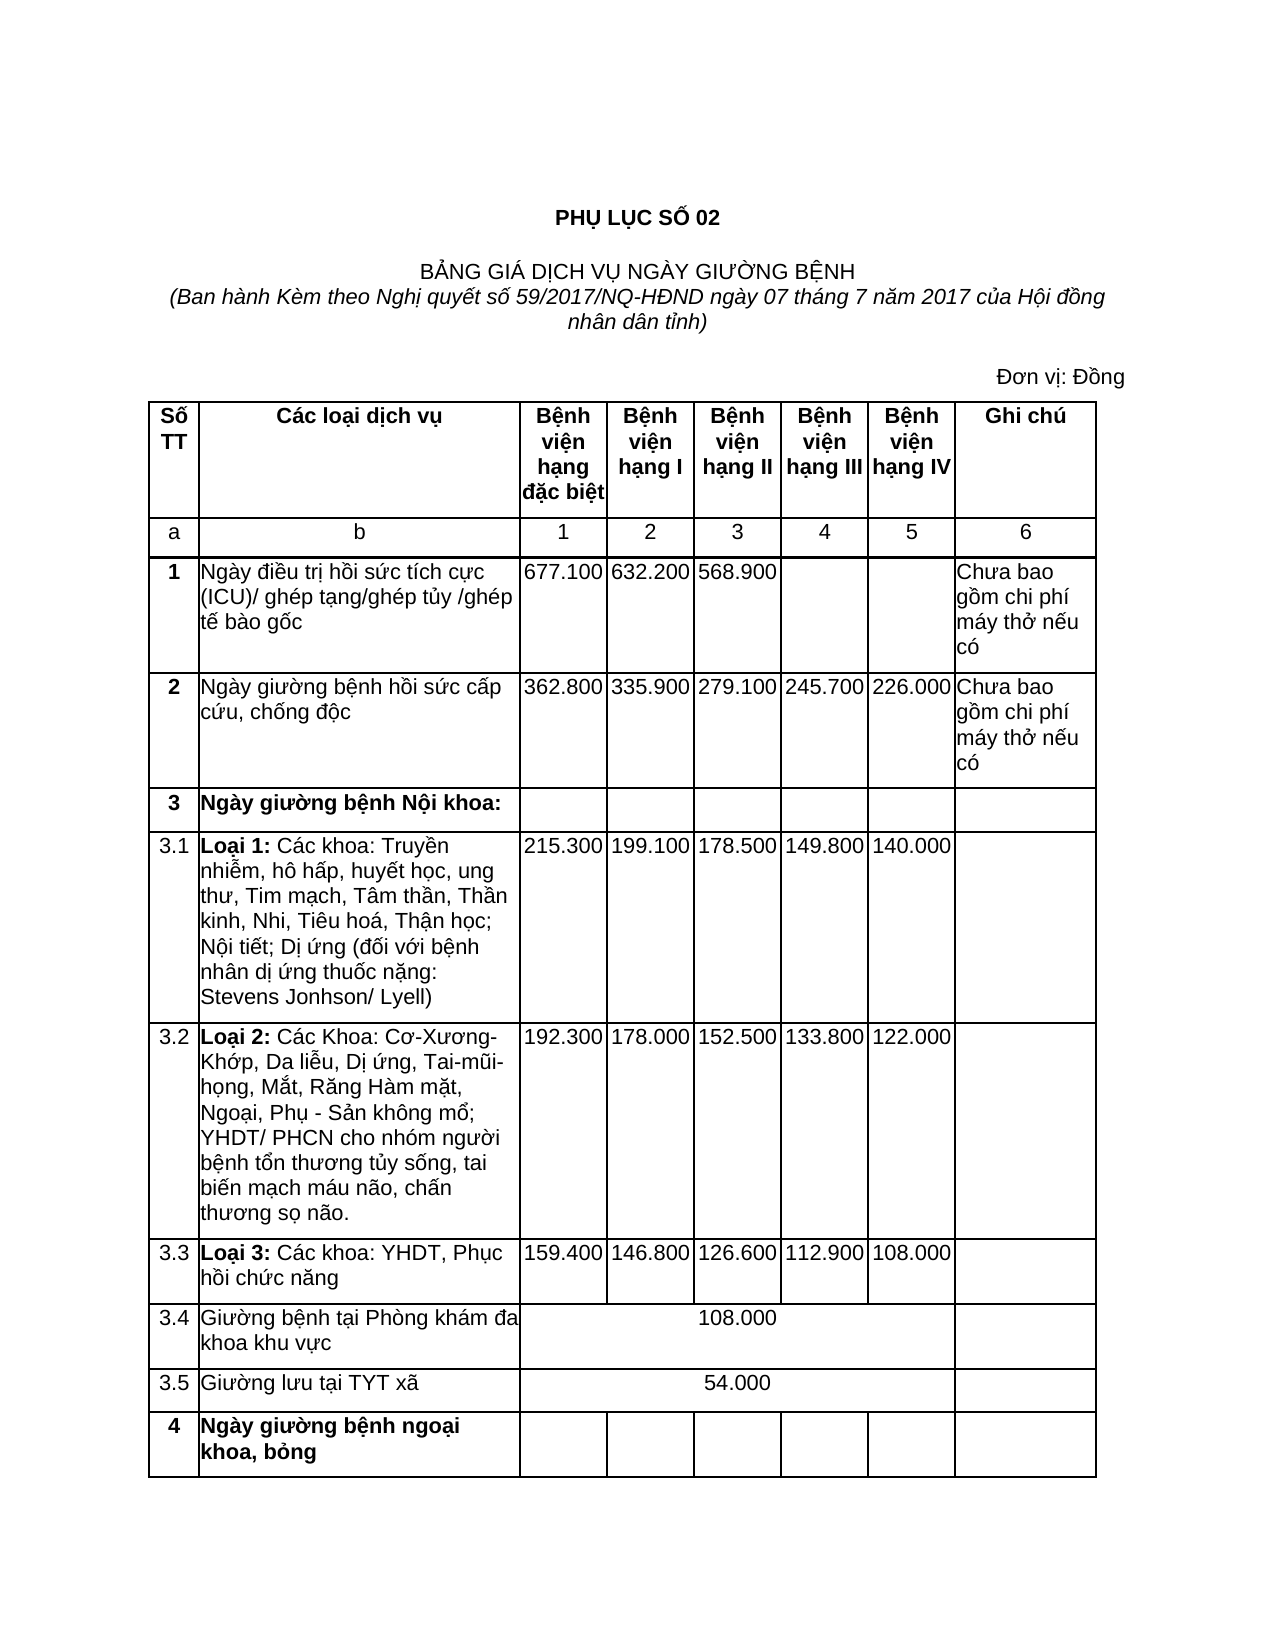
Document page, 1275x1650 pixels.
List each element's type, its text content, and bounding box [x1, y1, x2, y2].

text Đơn vị: Đồng [150, 363, 1125, 389]
table_cell 199.100 [608, 833, 693, 1022]
table_cell 632.200 [608, 559, 693, 672]
table_cell 2 [150, 674, 198, 787]
table_header Số TT [150, 403, 198, 517]
table_cell 226.000 [869, 674, 954, 787]
table_header Bệnh viện hạng III [782, 403, 867, 517]
table_cell [956, 1370, 1095, 1411]
table_cell 178.500 [695, 833, 780, 1022]
table_cell [782, 1413, 867, 1476]
table_header Bệnh viện hạng IV [869, 403, 954, 517]
table_cell [956, 1305, 1095, 1368]
table_cell 149.800 [782, 833, 867, 1022]
table_cell 335.900 [608, 674, 693, 787]
table_cell 2 [608, 519, 693, 556]
table_cell [695, 1413, 780, 1476]
table_cell 4 [150, 1413, 198, 1476]
table_cell Giường lưu tại TYT xã [200, 1370, 519, 1411]
table_cell 140.000 [869, 833, 954, 1022]
table_cell 3.5 [150, 1370, 198, 1411]
table_cell 3.4 [150, 1305, 198, 1368]
table_cell [521, 1413, 606, 1476]
table_cell 677.100 [521, 559, 606, 672]
table_cell 122.000 [869, 1024, 954, 1238]
table_cell 5 [869, 519, 954, 556]
table_cell 3.3 [150, 1240, 198, 1303]
table_cell 1 [521, 519, 606, 556]
table_cell 192.300 [521, 1024, 606, 1238]
table_cell Chưa bao gồm chi phí máy thở nếu có [956, 559, 1095, 672]
table_cell 126.600 [695, 1240, 780, 1303]
table_cell 4 [782, 519, 867, 556]
table_cell 3.1 [150, 833, 198, 1022]
table_cell 3.2 [150, 1024, 198, 1238]
table_cell 112.900 [782, 1240, 867, 1303]
table_cell Loại 3: Các khoa: YHDT, Phục hồi chức năng [200, 1240, 519, 1303]
table_cell [608, 789, 693, 831]
text PHỤ LỤC SỐ 02 [150, 204, 1125, 229]
table_cell [782, 559, 867, 672]
table_cell Loại 2: Các Khoa: Cơ-Xương- Khớp, Da liễu, Dị ứng, Tai-mũi- họng, Mắt, Răng Hàm mặt, Ngoại, Phụ - Sản không mổ; YHDT/ PHCN cho nhóm người bệnh tổn thương tủy sống, tai biến mạch máu não, chấn thương sọ não. [200, 1024, 519, 1238]
table_cell [956, 1024, 1095, 1238]
table_cell a [150, 519, 198, 556]
table_cell [521, 789, 606, 831]
table_cell Ngày giường bệnh hồi sức cấp cứu, chống độc [200, 674, 519, 787]
table_header Bệnh viện hạng II [695, 403, 780, 517]
table_cell [956, 789, 1095, 831]
table_cell 362.800 [521, 674, 606, 787]
table_cell [956, 833, 1095, 1022]
table_cell [956, 1240, 1095, 1303]
table_cell Giường bệnh tại Phòng khám đa khoa khu vực [200, 1305, 519, 1368]
table_cell [782, 789, 867, 831]
table_cell 108.000 [869, 1240, 954, 1303]
table_cell 568.900 [695, 559, 780, 672]
table_cell [869, 559, 954, 672]
table_cell Ngày giường bệnh ngoại khoa, bỏng [200, 1413, 519, 1476]
table_cell Chưa bao gồm chi phí máy thở nếu có [956, 674, 1095, 787]
table_cell 215.300 [521, 833, 606, 1022]
table_cell 146.800 [608, 1240, 693, 1303]
table_cell 152.500 [695, 1024, 780, 1238]
table_cell Ngày điều trị hồi sức tích cực (ICU)/ ghép tạng/ghép tủy /ghép tế bào gốc [200, 559, 519, 672]
table_header Các loại dịch vụ [200, 403, 519, 517]
table_cell 133.800 [782, 1024, 867, 1238]
table_header Bệnh viện hạng đặc biệt [521, 403, 606, 517]
table_cell [869, 1413, 954, 1476]
table_cell 3 [150, 789, 198, 831]
table_cell 159.400 [521, 1240, 606, 1303]
table_cell [869, 789, 954, 831]
table_header Bệnh viện hạng I [608, 403, 693, 517]
table_cell [608, 1413, 693, 1476]
table_cell 3 [695, 519, 780, 556]
table_cell 279.100 [695, 674, 780, 787]
table_cell 54.000 [521, 1370, 954, 1411]
table_cell [956, 1413, 1095, 1476]
table_header Ghi chú [956, 403, 1095, 517]
table_cell 6 [956, 519, 1095, 556]
table_cell Loại 1: Các khoa: Truyền nhiễm, hô hấp, huyết học, ung thư, Tim mạch, Tâm thần, Thần kinh, Nhi, Tiêu hoá, Thận học; Nội tiết; Dị ứng (đối với bệnh nhân dị ứng thuốc nặng: Stevens Jonhson/ Lyell) [200, 833, 519, 1022]
table_cell 1 [150, 559, 198, 672]
table_cell 178.000 [608, 1024, 693, 1238]
table_cell [695, 789, 780, 831]
table_cell Ngày giường bệnh Nội khoa: [200, 789, 519, 831]
table_cell 108.000 [521, 1305, 954, 1368]
table_cell b [200, 519, 519, 556]
table_cell 245.700 [782, 674, 867, 787]
text BẢNG GIÁ DỊCH VỤ NGÀY GIƯỜNG BỆNH (Ban hành Kèm theo Nghị quyết số 59/2017/NQ-HĐND ngày 07 tháng 7 năm 2017 của Hội đồng nhân dân tỉnh) [150, 259, 1125, 334]
